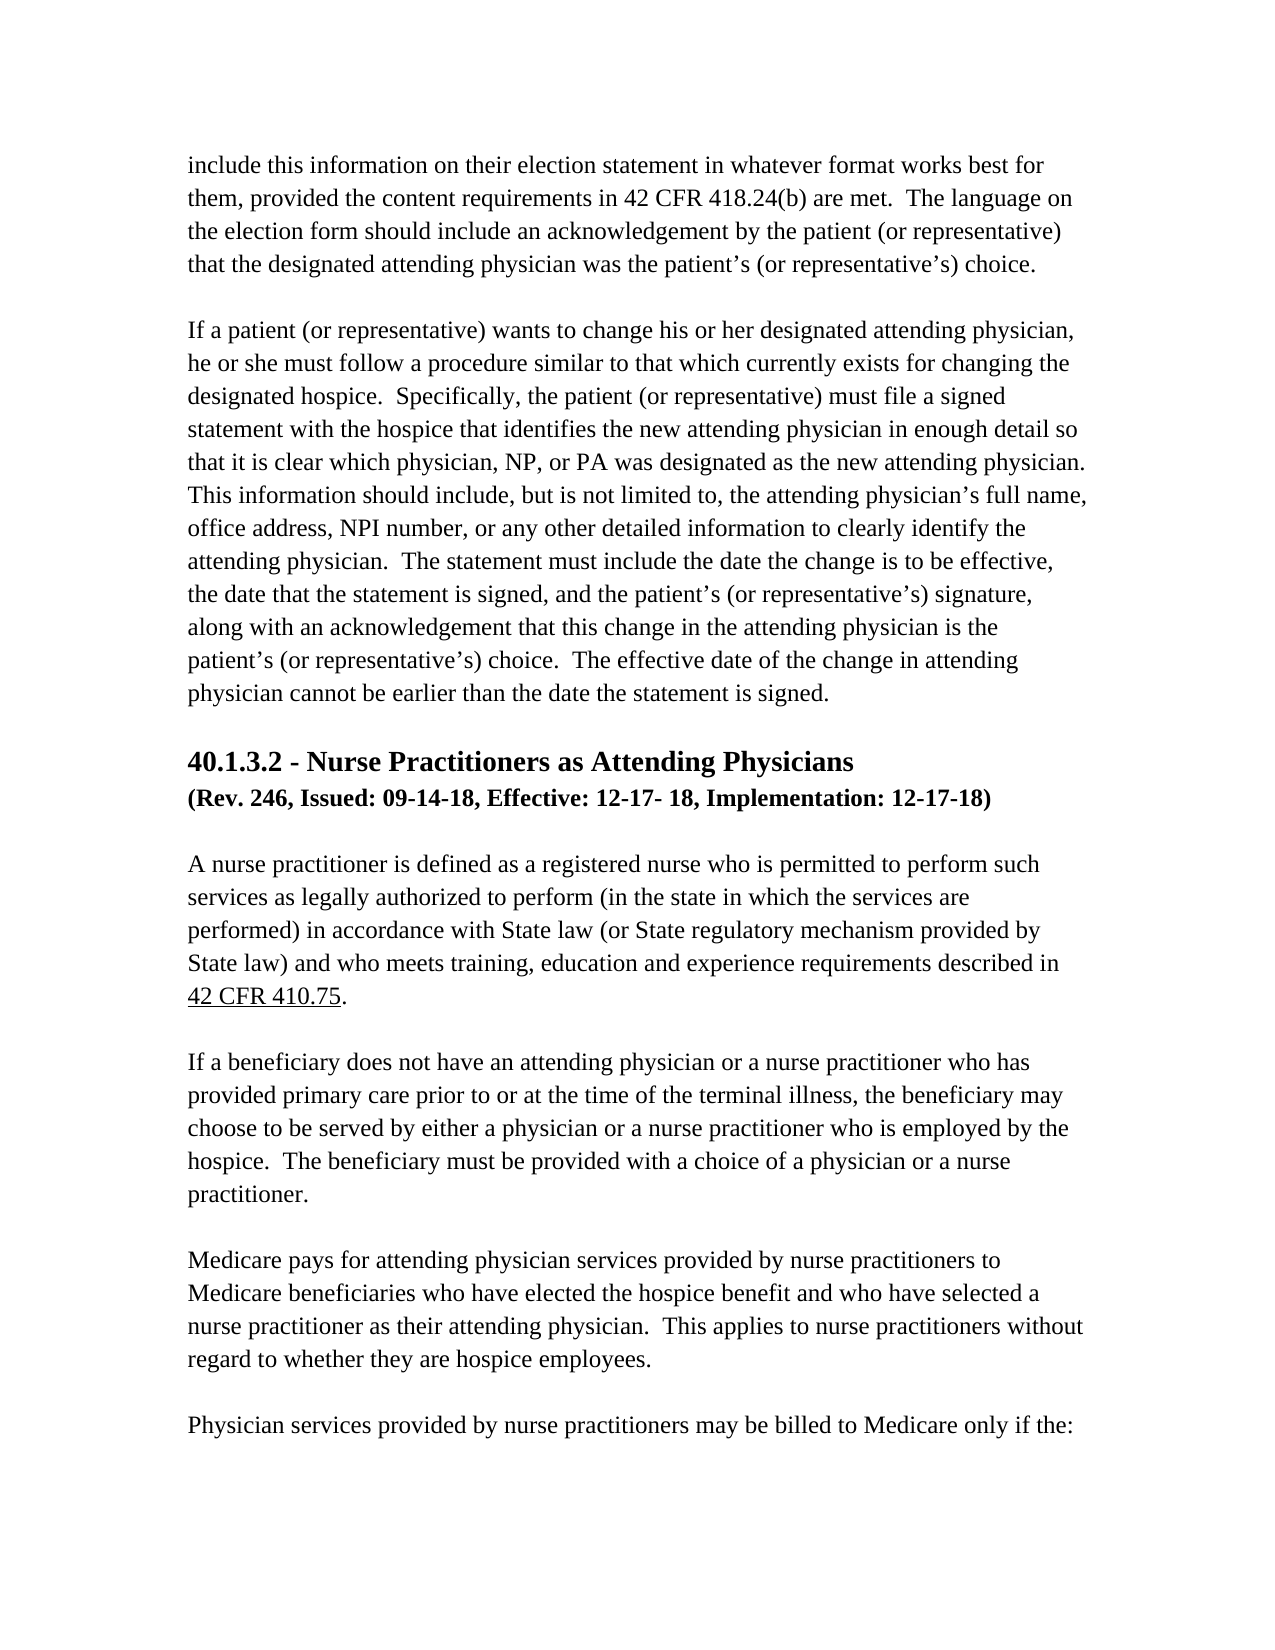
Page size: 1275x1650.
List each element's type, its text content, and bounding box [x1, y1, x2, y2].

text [187, 150, 1087, 278]
text (Rev. 246, Issued: 09-14-18, Effective: 12-17- 18, Implementation: 12-17-18) [187, 783, 1087, 812]
text If a beneficiary does not have an attending physician or a nurse practitioner who has provided primary care prior to or at the time of the terminal illness, the beneficiary may choose to be served by either a physician or a nurse practitioner who is employed by the hospice. The beneficiary must be provided with a choice of a physician or a nurse practitioner. [187, 1047, 1087, 1208]
text A nurse practitioner is defined as a registered nurse who is permitted to perform such services as legally authorized to perform (in the state in which the services are performed) in accordance with State law (or State regulatory mechanism provided by State law) and who meets training, education and experience requirements described in 42 CFR 410.75. [187, 849, 1087, 1010]
text If a patient (or representative) wants to change his or her designated attending physician, he or she must follow a procedure similar to that which currently exists for changing the designated hospice. Specifically, the patient (or representative) must file a signed statement with the hospice that identifies the new attending physician in enough detail so that it is clear which physician, NP, or PA was designated as the new attending physician. This information should include, but is not limited to, the attending physician’s full name, office address, NPI number, or any other detailed information to clearly identify the attending physician. The statement must include the date the change is to be effective, the date that the statement is signed, and the patient’s (or representative’s) signature, along with an acknowledgement that this change in the attending physician is the patient’s (or representative’s) choice. The effective date of the change in attending physician cannot be earlier than the date the statement is signed. [187, 315, 1087, 707]
text Medicare pays for attending physician services provided by nurse practitioners to Medicare beneficiaries who have elected the hospice benefit and who have selected a nurse practitioner as their attending physician. This applies to nurse practitioners without regard to whether they are hospice employees. [187, 1245, 1087, 1373]
text Physician services provided by nurse practitioners may be billed to Medicare only if the: [187, 1410, 1087, 1439]
text 40.1.3.2 - Nurse Practitioners as Attending Physicians [187, 744, 1087, 778]
